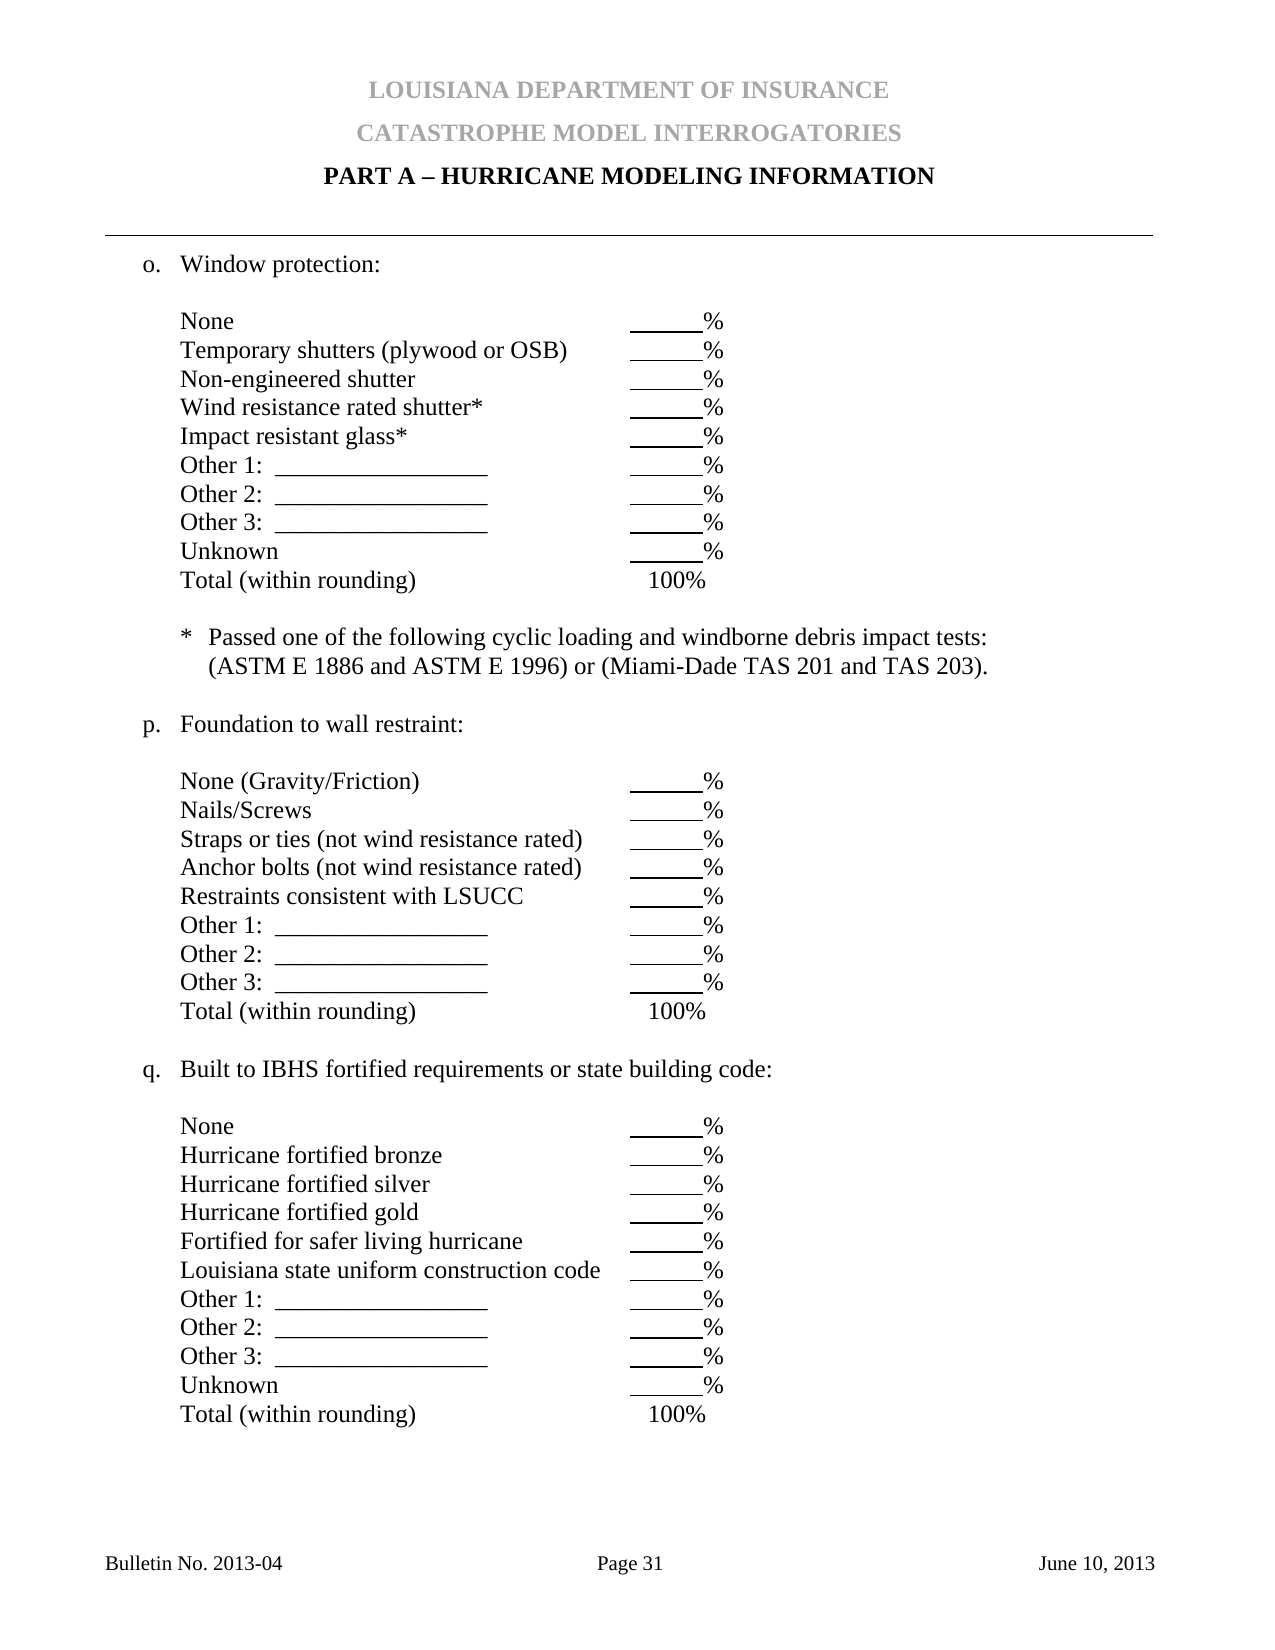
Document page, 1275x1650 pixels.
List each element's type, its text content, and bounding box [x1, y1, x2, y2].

text Unknown % [180, 536, 1153, 565]
list Window protection: [142, 249, 1153, 277]
text Other 3: _________________ % [180, 967, 1153, 996]
text Fortified for safer living hurricane % [180, 1226, 1153, 1255]
text Nails/Screws % [180, 795, 1153, 824]
text Other 2: _________________ % [180, 939, 1153, 967]
text Hurricane fortified gold % [180, 1197, 1153, 1226]
text Other 2: _________________ % [180, 1312, 1153, 1341]
list Foundation to wall restraint: [142, 709, 1153, 737]
list Built to IBHS fortified requirements or state building code: [142, 1054, 1153, 1082]
text Non-engineered shutter % [180, 364, 1153, 392]
text Other 1: _________________ % [180, 910, 1153, 939]
text Unknown % [180, 1370, 1153, 1399]
text Impact resistant glass* % [180, 421, 1153, 450]
text Wind resistance rated shutter* % [180, 392, 1153, 421]
text Hurricane fortified bronze % [180, 1140, 1153, 1169]
text Louisiana state uniform construction code % [180, 1255, 1153, 1284]
text Other 1: _________________ % [180, 450, 1153, 479]
text Total (within rounding) 100% [180, 565, 1153, 594]
text * Passed one of the following cyclic loading and windborne debris impact tests: (ASTM E 1886 and ASTM E 1996) or (Miami-Dade TAS 201 and TAS 203). [180, 622, 1005, 680]
text None % [180, 1111, 1153, 1140]
text None % [180, 306, 1153, 335]
text Anchor bolts (not wind resistance rated) % [180, 852, 1153, 881]
text Temporary shutters (plywood or OSB) % [180, 335, 1153, 364]
text Other 2: _________________ % [180, 479, 1153, 507]
text Total (within rounding) 100% [180, 1399, 1153, 1427]
text Hurricane fortified silver % [180, 1169, 1153, 1197]
text Other 3: _________________ % [180, 507, 1153, 536]
text Other 3: _________________ % [180, 1341, 1153, 1370]
text Straps or ties (not wind resistance rated) % [180, 824, 1153, 852]
text Other 1: _________________ % [180, 1284, 1153, 1312]
text Restraints consistent with LSUCC % [180, 881, 1153, 910]
text Total (within rounding) 100% [180, 996, 1153, 1025]
text None (Gravity/Friction) % [180, 766, 1153, 795]
